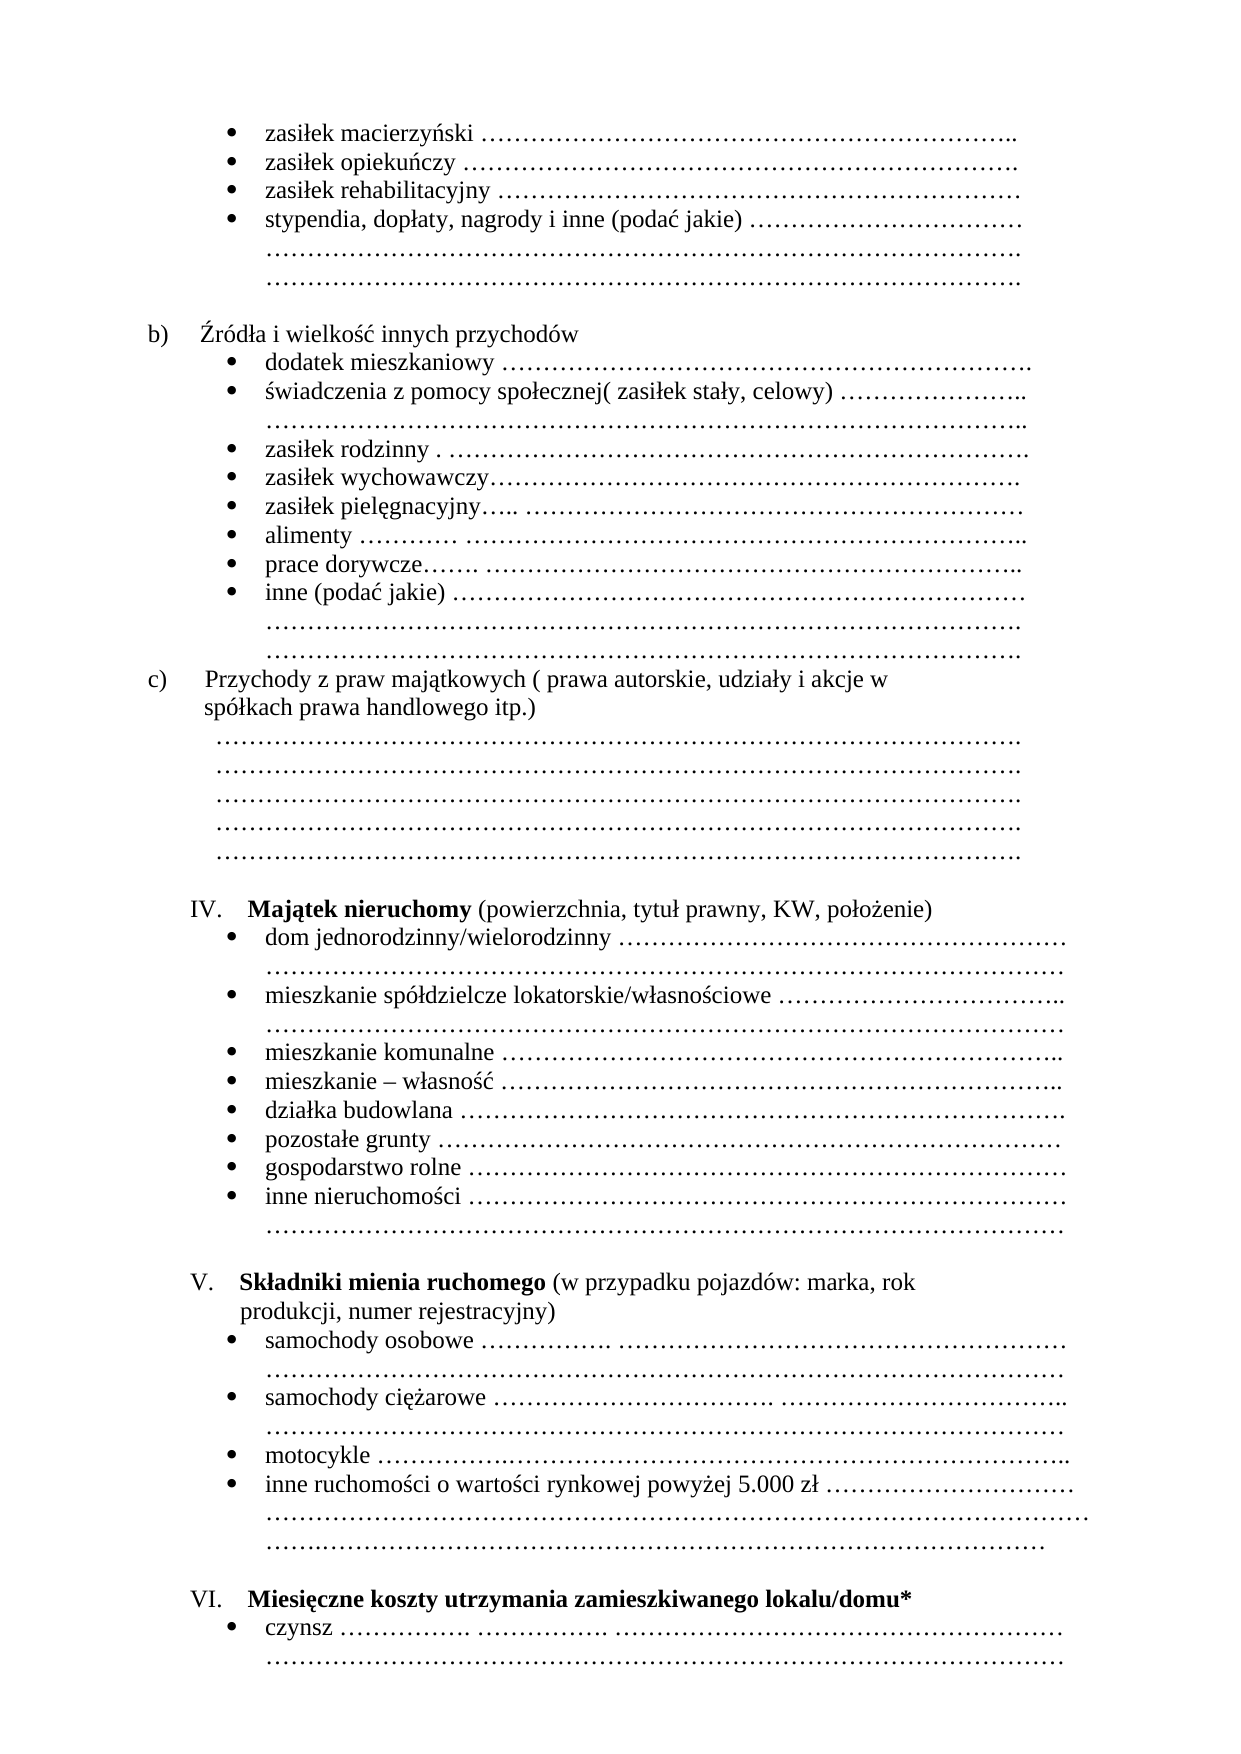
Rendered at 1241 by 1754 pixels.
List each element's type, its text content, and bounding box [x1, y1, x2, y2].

list zasiłek pielęgnacyjny….. …………………………………………………… [227, 491, 1093, 520]
list zasiłek rehabilitacyjny ……………………………………………………… [227, 176, 1093, 204]
text produkcji, numer rejestracyjny) [190, 1296, 1093, 1325]
list dom jednorodzinny/wielorodzinny ……………………………………………… [227, 922, 1093, 951]
text ……………………………………………………………………………………. [190, 807, 1093, 836]
text IV. Majątek nieruchomy (powierzchnia, tytuł prawny, KW, położenie) [190, 894, 1093, 922]
text ……………………………………………………………………………………. [190, 779, 1093, 807]
text spółkach prawa handlowego itp.) [148, 692, 1093, 721]
list motocykle …………….………………………………………………………….. [227, 1440, 1093, 1469]
text V. Składniki mienia ruchomego (w przypadku pojazdów: marka, rok [190, 1267, 1093, 1296]
list stypendia, dopłaty, nagrody i inne (podać jakie) …………………………… [227, 204, 1093, 233]
list samochody osobowe ……………. ……………………………………………… [227, 1325, 1093, 1354]
text …………………………………………………………………………………… [265, 1354, 1093, 1382]
list zasiłek rodzinny . ……………………………………………………………. [227, 434, 1093, 462]
list inne nieruchomości ……………………………………………………………… [227, 1181, 1093, 1210]
list inne (podać jakie) …………………………………………………………… [227, 577, 1093, 606]
text ……………………………………………………………………………………. [190, 836, 1093, 865]
list zasiłek macierzyński ……………………………………………………….. [227, 118, 1093, 147]
list prace dorywcze……. ……………………………………………………….. [227, 549, 1093, 577]
list gospodarstwo rolne ……………………………………………………………… [227, 1152, 1093, 1181]
text VI. Miesięczne koszty utrzymania zamieszkiwanego lokalu/domu* [190, 1584, 1093, 1612]
text ………………………………………………………………………………. [265, 262, 1093, 291]
list mieszkanie komunalne ………………………………………………………….. [227, 1037, 1093, 1066]
text ………………………………………………………………………………. [265, 233, 1093, 262]
list zasiłek opiekuńczy …………………………………………………………. [227, 147, 1093, 176]
text …………………………………………………………………………………… [265, 1411, 1093, 1440]
list dodatek mieszkaniowy ………………………………………………………. [227, 347, 1093, 376]
text …………………………………………………………………………………… [265, 1009, 1093, 1037]
list mieszkanie spółdzielcze lokatorskie/własnościowe …………………………….. [227, 980, 1093, 1009]
text c) Przychody z praw majątkowych ( prawa autorskie, udziały i akcje w [148, 664, 1093, 692]
list działka budowlana ………………………………………………………………. [227, 1095, 1093, 1124]
text ………………………………………………………………………………. [265, 606, 1093, 635]
text …………………………………………………………………………………… [265, 1641, 1093, 1670]
list samochody ciężarowe ……………………………. …………………………….. [227, 1382, 1093, 1411]
list inne ruchomości o wartości rynkowej powyżej 5.000 zł ………………………… …………………………………………………………………………………………….…………………………………………………………………………… [227, 1469, 1093, 1555]
text ……………………………………………………………………………………. [190, 721, 1093, 750]
list czynsz ……………. ……………. ……………………………………………… [227, 1612, 1093, 1641]
list alimenty ………… ………………………………………………………….. [227, 520, 1093, 549]
text ……………………………………………………………………………………. [190, 750, 1093, 779]
list świadczenia z pomocy społecznej( zasiłek stały, celowy) ………………….. ……………………………………………………………………………….. [227, 376, 1093, 434]
list pozostałe grunty ………………………………………………………………… [227, 1124, 1093, 1152]
text …………………………………………………………………………………… [265, 951, 1093, 980]
text …………………………………………………………………………………… [265, 1210, 1093, 1239]
list zasiłek wychowawczy………………………………………………………. [227, 462, 1093, 491]
text b) Źródła i wielkość innych przychodów [148, 319, 1093, 347]
text ………………………………………………………………………………. [265, 635, 1093, 664]
list mieszkanie – własność ………………………………………………………….. [227, 1066, 1093, 1095]
